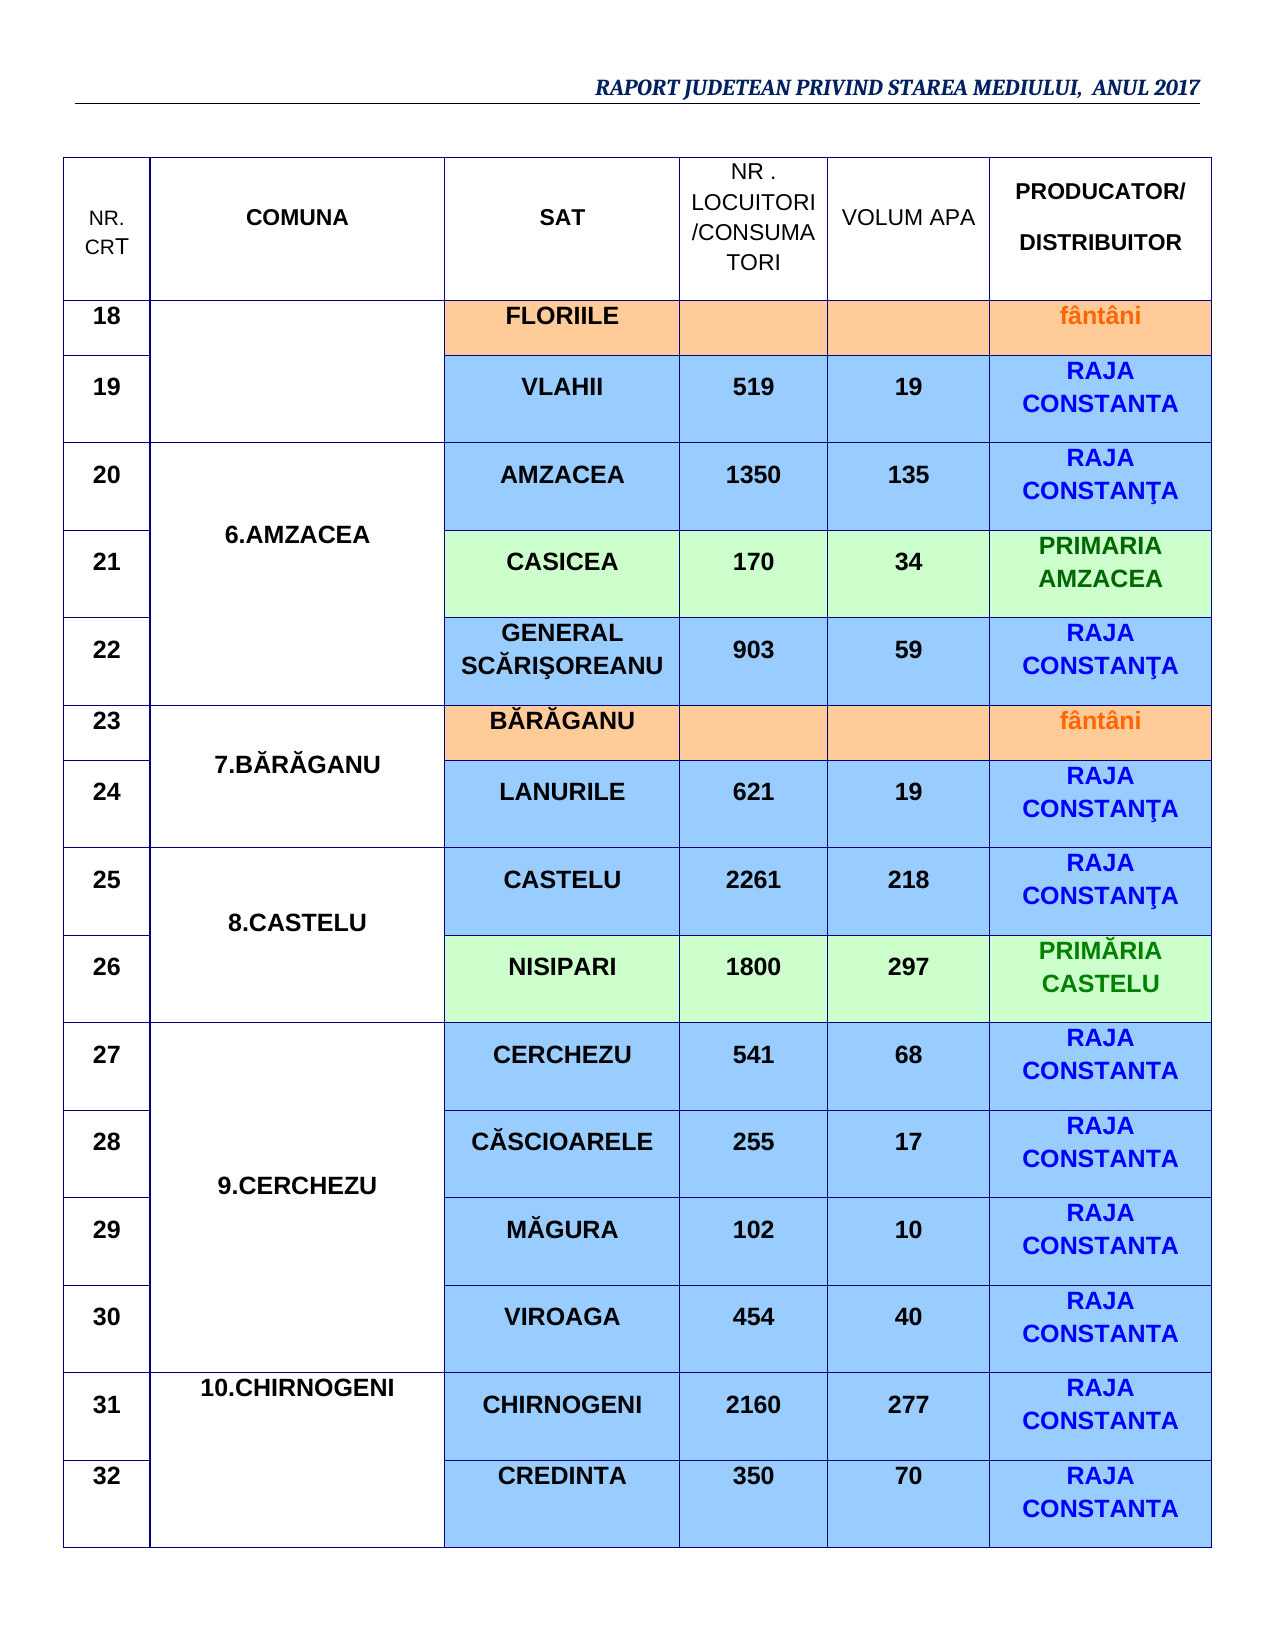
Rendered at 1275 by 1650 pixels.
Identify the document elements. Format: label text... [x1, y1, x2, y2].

table_cell 7.BĂRĂGANU [151, 706, 444, 847]
table_cell RAJA CONSTANŢA [990, 761, 1211, 847]
table_cell 29 [64, 1198, 149, 1285]
table_cell 32 [64, 1461, 149, 1547]
table_cell 255 [680, 1111, 827, 1197]
table_cell [680, 706, 827, 760]
table_cell 21 [64, 531, 149, 617]
table_cell 19 [64, 356, 149, 442]
table_cell VLAHII [445, 356, 679, 442]
table_cell 34 [828, 531, 989, 617]
table_cell LANURILE [445, 761, 679, 847]
table_cell RAJA CONSTANTA [990, 1461, 1211, 1547]
table_cell PRIMĂRIA CASTELU [990, 936, 1211, 1022]
table_cell fântâni [990, 706, 1211, 760]
table_header PRODUCATOR/ DISTRIBUITOR [990, 158, 1211, 300]
table_cell RAJA CONSTANŢA [990, 848, 1211, 935]
table_header VOLUM APA [828, 158, 989, 300]
table_cell 30 [64, 1286, 149, 1372]
table_cell 26 [64, 936, 149, 1022]
table_cell 621 [680, 761, 827, 847]
table_cell [828, 706, 989, 760]
table_cell 27 [64, 1023, 149, 1110]
table_cell BĂRĂGANU [445, 706, 679, 760]
table_cell 218 [828, 848, 989, 935]
table_header NR . LOCUITORI/CONSUMATORI [680, 158, 827, 300]
table_cell GENERAL SCĂRIŞOREANU [445, 618, 679, 705]
table_cell 350 [680, 1461, 827, 1547]
table_cell 22 [64, 618, 149, 705]
table_cell 454 [680, 1286, 827, 1372]
table_cell 19 [828, 761, 989, 847]
table_cell 8.CASTELU [151, 848, 444, 1022]
table_cell 25 [64, 848, 149, 935]
table_cell 24 [64, 761, 149, 847]
table_cell 9.CERCHEZU [151, 1023, 444, 1372]
table_cell MĂGURA [445, 1198, 679, 1285]
table_cell 70 [828, 1461, 989, 1547]
table_header NR. CRT [64, 158, 149, 300]
table_header COMUNA [151, 158, 444, 300]
table_cell RAJA CONSTANTA [990, 1373, 1211, 1460]
table_cell 2261 [680, 848, 827, 935]
table_cell 102 [680, 1198, 827, 1285]
table_cell 519 [680, 356, 827, 442]
table_cell 2160 [680, 1373, 827, 1460]
table_cell 541 [680, 1023, 827, 1110]
table_cell CASTELU [445, 848, 679, 935]
table_cell 18 [64, 301, 149, 355]
table_cell RAJA CONSTANŢA [990, 443, 1211, 530]
table_cell 297 [828, 936, 989, 1022]
table_cell RAJA CONSTANTA [990, 1111, 1211, 1197]
table_cell VIROAGA [445, 1286, 679, 1372]
table_cell 68 [828, 1023, 989, 1110]
table_cell 28 [64, 1111, 149, 1197]
table_header SAT [445, 158, 679, 300]
table_cell 40 [828, 1286, 989, 1372]
table_cell 20 [64, 443, 149, 530]
table_cell RAJA CONSTANTA [990, 1286, 1211, 1372]
table_cell CHIRNOGENI [445, 1373, 679, 1460]
table_cell RAJA CONSTANTA [990, 356, 1211, 442]
table_cell 135 [828, 443, 989, 530]
table_cell 1800 [680, 936, 827, 1022]
table_cell AMZACEA [445, 443, 679, 530]
table_cell 1350 [680, 443, 827, 530]
table_cell NISIPARI [445, 936, 679, 1022]
table_cell CREDINTA [445, 1461, 679, 1547]
table_cell 10 [828, 1198, 989, 1285]
table_cell [680, 301, 827, 355]
table_cell 170 [680, 531, 827, 617]
table_cell FLORIILE [445, 301, 679, 355]
table_cell 903 [680, 618, 827, 705]
table_cell RAJA CONSTANŢA [990, 618, 1211, 705]
table_cell CĂSCIOARELE [445, 1111, 679, 1197]
table_cell 17 [828, 1111, 989, 1197]
table_cell RAJA CONSTANTA [990, 1023, 1211, 1110]
table_cell fântâni [990, 301, 1211, 355]
table_cell 23 [64, 706, 149, 760]
table_cell CERCHEZU [445, 1023, 679, 1110]
table_cell 31 [64, 1373, 149, 1460]
table_cell 59 [828, 618, 989, 705]
table_cell 277 [828, 1373, 989, 1460]
table_cell 6.AMZACEA [151, 443, 444, 705]
table_cell 19 [828, 356, 989, 442]
table_cell 10.CHIRNOGENI [151, 1373, 444, 1547]
table_cell PRIMARIA AMZACEA [990, 531, 1211, 617]
table_cell CASICEA [445, 531, 679, 617]
table_cell [828, 301, 989, 355]
table_cell RAJA CONSTANTA [990, 1198, 1211, 1285]
